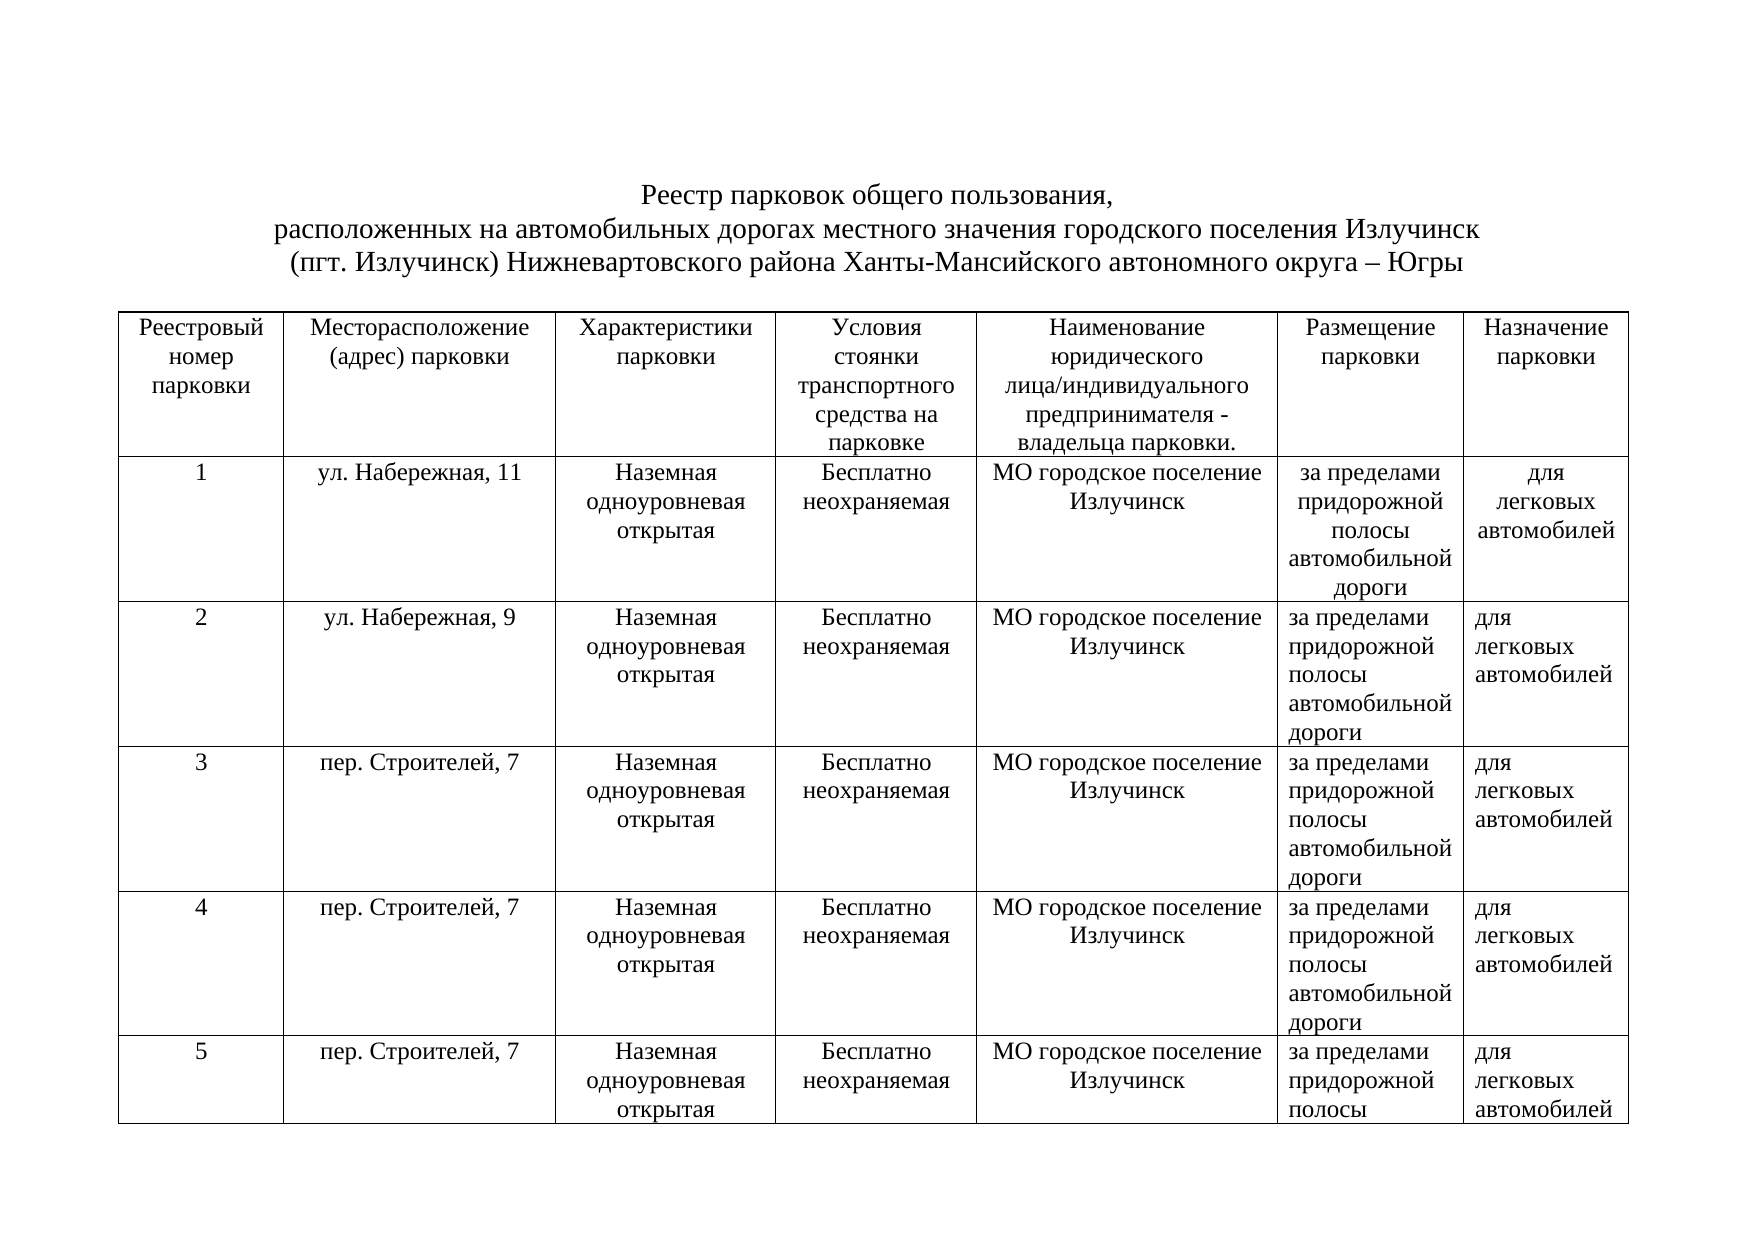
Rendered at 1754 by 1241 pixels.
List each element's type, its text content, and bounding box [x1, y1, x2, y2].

table_header Условия стоянки транспортного средства на парковке [776, 313, 976, 456]
table_cell пер. Строителей, 7 [284, 747, 555, 891]
table_cell для легковых автомобилей [1464, 892, 1628, 1035]
table_cell Наземная одноуровневая открытая [556, 747, 775, 891]
table_cell МО городское поселение Излучинск [977, 602, 1277, 746]
table_cell пер. Строителей, 7 [284, 1036, 555, 1123]
table_cell 5 [119, 1036, 283, 1123]
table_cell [1278, 1036, 1463, 1123]
table_cell 1 [119, 457, 283, 601]
table_header Назначение парковки [1464, 313, 1628, 456]
table_cell для легковых автомобилей [1464, 747, 1628, 891]
table_cell Наземная одноуровневая открытая [556, 457, 775, 601]
table_cell Бесплатно неохраняемая [776, 892, 976, 1035]
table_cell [776, 1036, 976, 1123]
table_cell Бесплатно неохраняемая [776, 457, 976, 601]
table_cell за пределами придорожной полосы автомобильной дороги [1278, 892, 1463, 1035]
table_header Характеристики парковки [556, 313, 775, 456]
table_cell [977, 1036, 1277, 1123]
table_header Наименование юридического лица/индивидуального предпринимателя - владельца парковки. [977, 313, 1277, 456]
table_cell ул. Набережная, 11 [284, 457, 555, 601]
table_header Размещение парковки [1278, 313, 1463, 456]
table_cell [1464, 1036, 1628, 1123]
table_cell для легковых автомобилей [1464, 602, 1628, 746]
table_cell МО городское поселение Излучинск [977, 457, 1277, 601]
text Реестр парковок общего пользования, [118, 177, 1636, 211]
table_cell 4 [119, 892, 283, 1035]
table_cell МО городское поселение Излучинск [977, 892, 1277, 1035]
table_cell Наземная одноуровневая открытая [556, 602, 775, 746]
table_cell Бесплатно неохраняемая [776, 747, 976, 891]
table_cell ул. Набережная, 9 [284, 602, 555, 746]
table_cell 3 [119, 747, 283, 891]
table_cell за пределами придорожной полосы автомобильной дороги [1278, 747, 1463, 891]
text расположенных на автомобильных дорогах местного значения городского поселения Излучинск (пгт. Излучинск) Нижневартовского района Ханты-Мансийского автономного округа – Югры [118, 211, 1636, 278]
table_cell за пределами придорожной полосы автомобильной дороги [1278, 457, 1463, 601]
table_cell за пределами придорожной полосы автомобильной дороги [1278, 602, 1463, 746]
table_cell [556, 1036, 775, 1123]
table_header Реестровый номер парковки [119, 313, 283, 456]
table_cell пер. Строителей, 7 [284, 892, 555, 1035]
table_cell МО городское поселение Излучинск [977, 747, 1277, 891]
table_cell 2 [119, 602, 283, 746]
table_cell для легковых автомобилей [1464, 457, 1628, 601]
table_cell Наземная одноуровневая открытая [556, 892, 775, 1035]
table_header Месторасположение (адрес) парковки [284, 313, 555, 456]
table_cell Бесплатно неохраняемая [776, 602, 976, 746]
